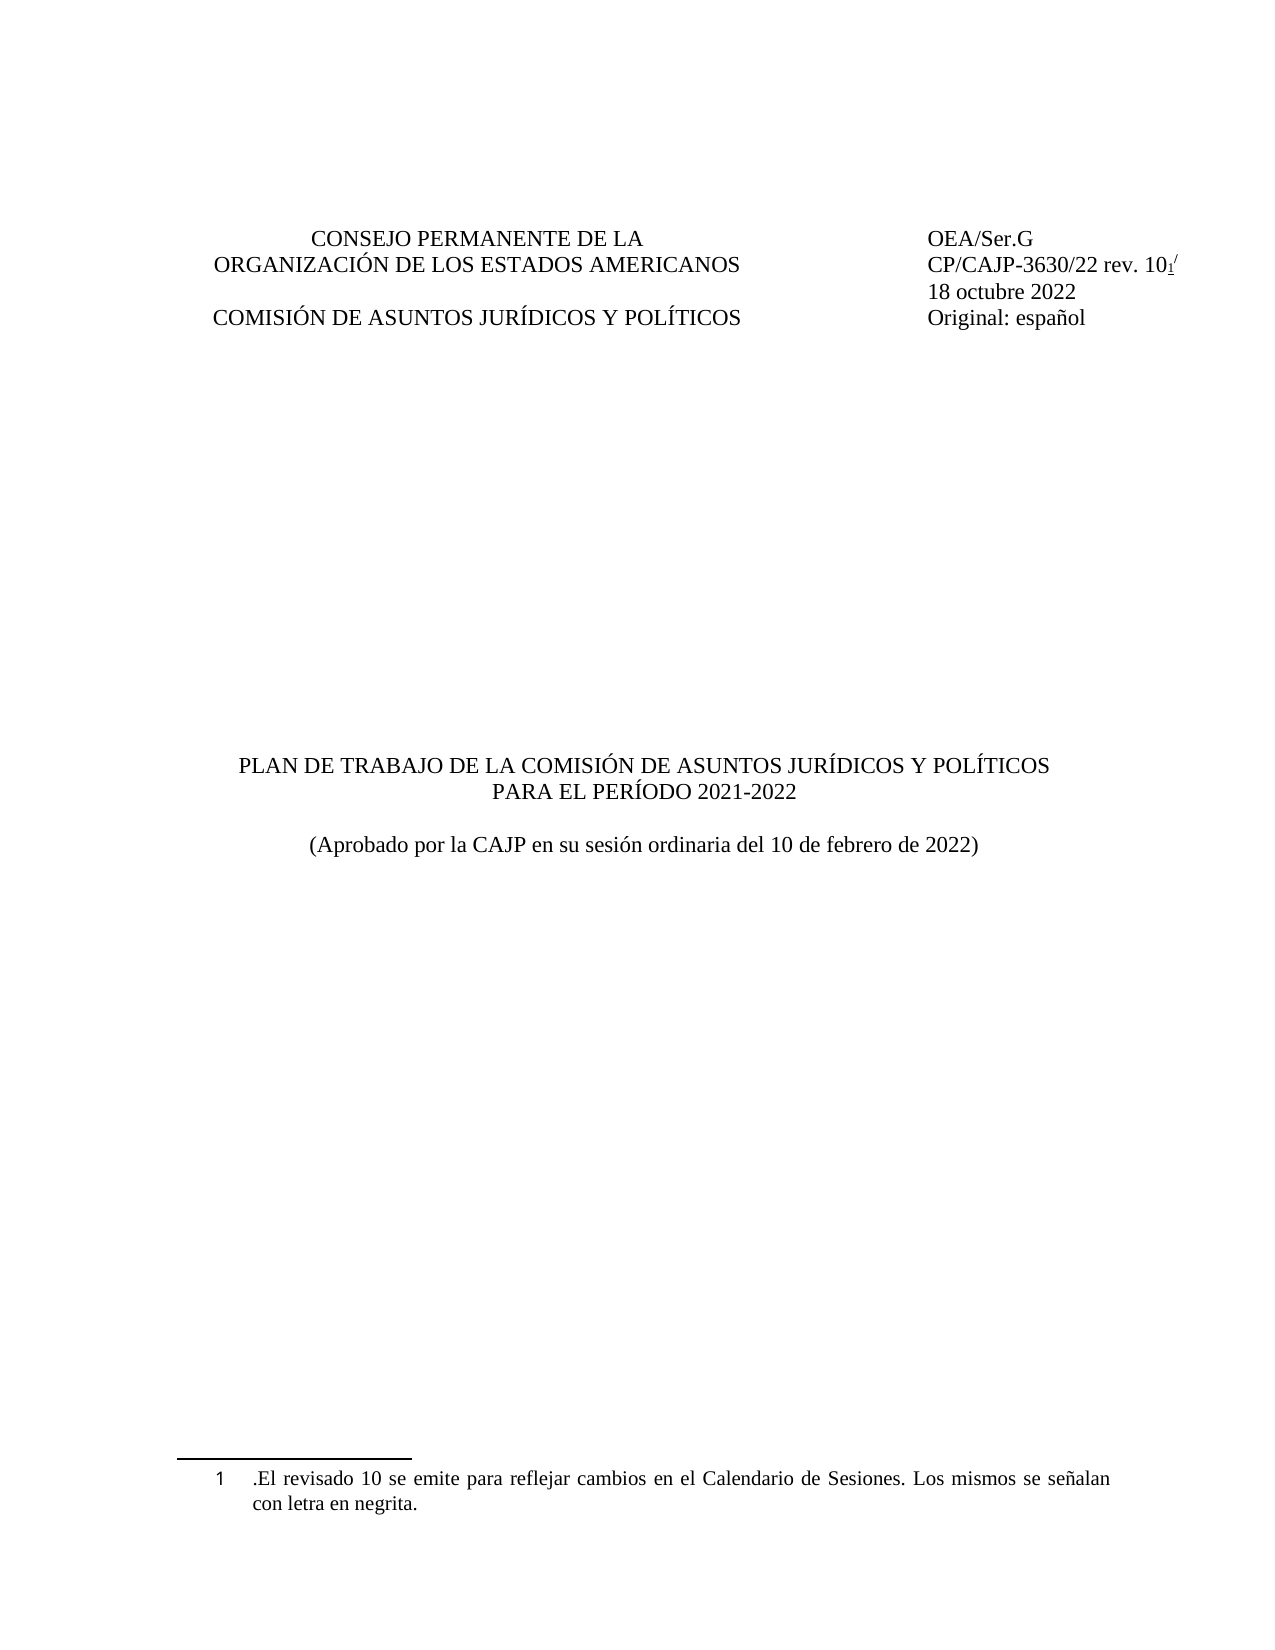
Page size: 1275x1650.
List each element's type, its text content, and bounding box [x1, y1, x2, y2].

text (Aprobado por la CAJP en su sesión ordinaria del 10 de febrero de 2022) [177, 831, 1111, 857]
text 18 octubre 2022 [177, 278, 1171, 304]
text COMISIÓN DE ASUNTOS JURÍDICOS Y POLÍTICOS Original: español [177, 304, 1171, 330]
text CONSEJO PERMANENTE DE LA OEA/Ser.G [177, 225, 1171, 251]
text ORGANIZACIÓN DE LOS ESTADOS AMERICANOS CP/CAJP-3630/22 rev. 10/ [177, 251, 1236, 278]
text PARA EL PERÍODO 2021-2022 [177, 778, 1111, 805]
text PLAN DE TRABAJO DE LA COMISIÓN DE ASUNTOS JURÍDICOS Y POLÍTICOS [177, 752, 1111, 778]
